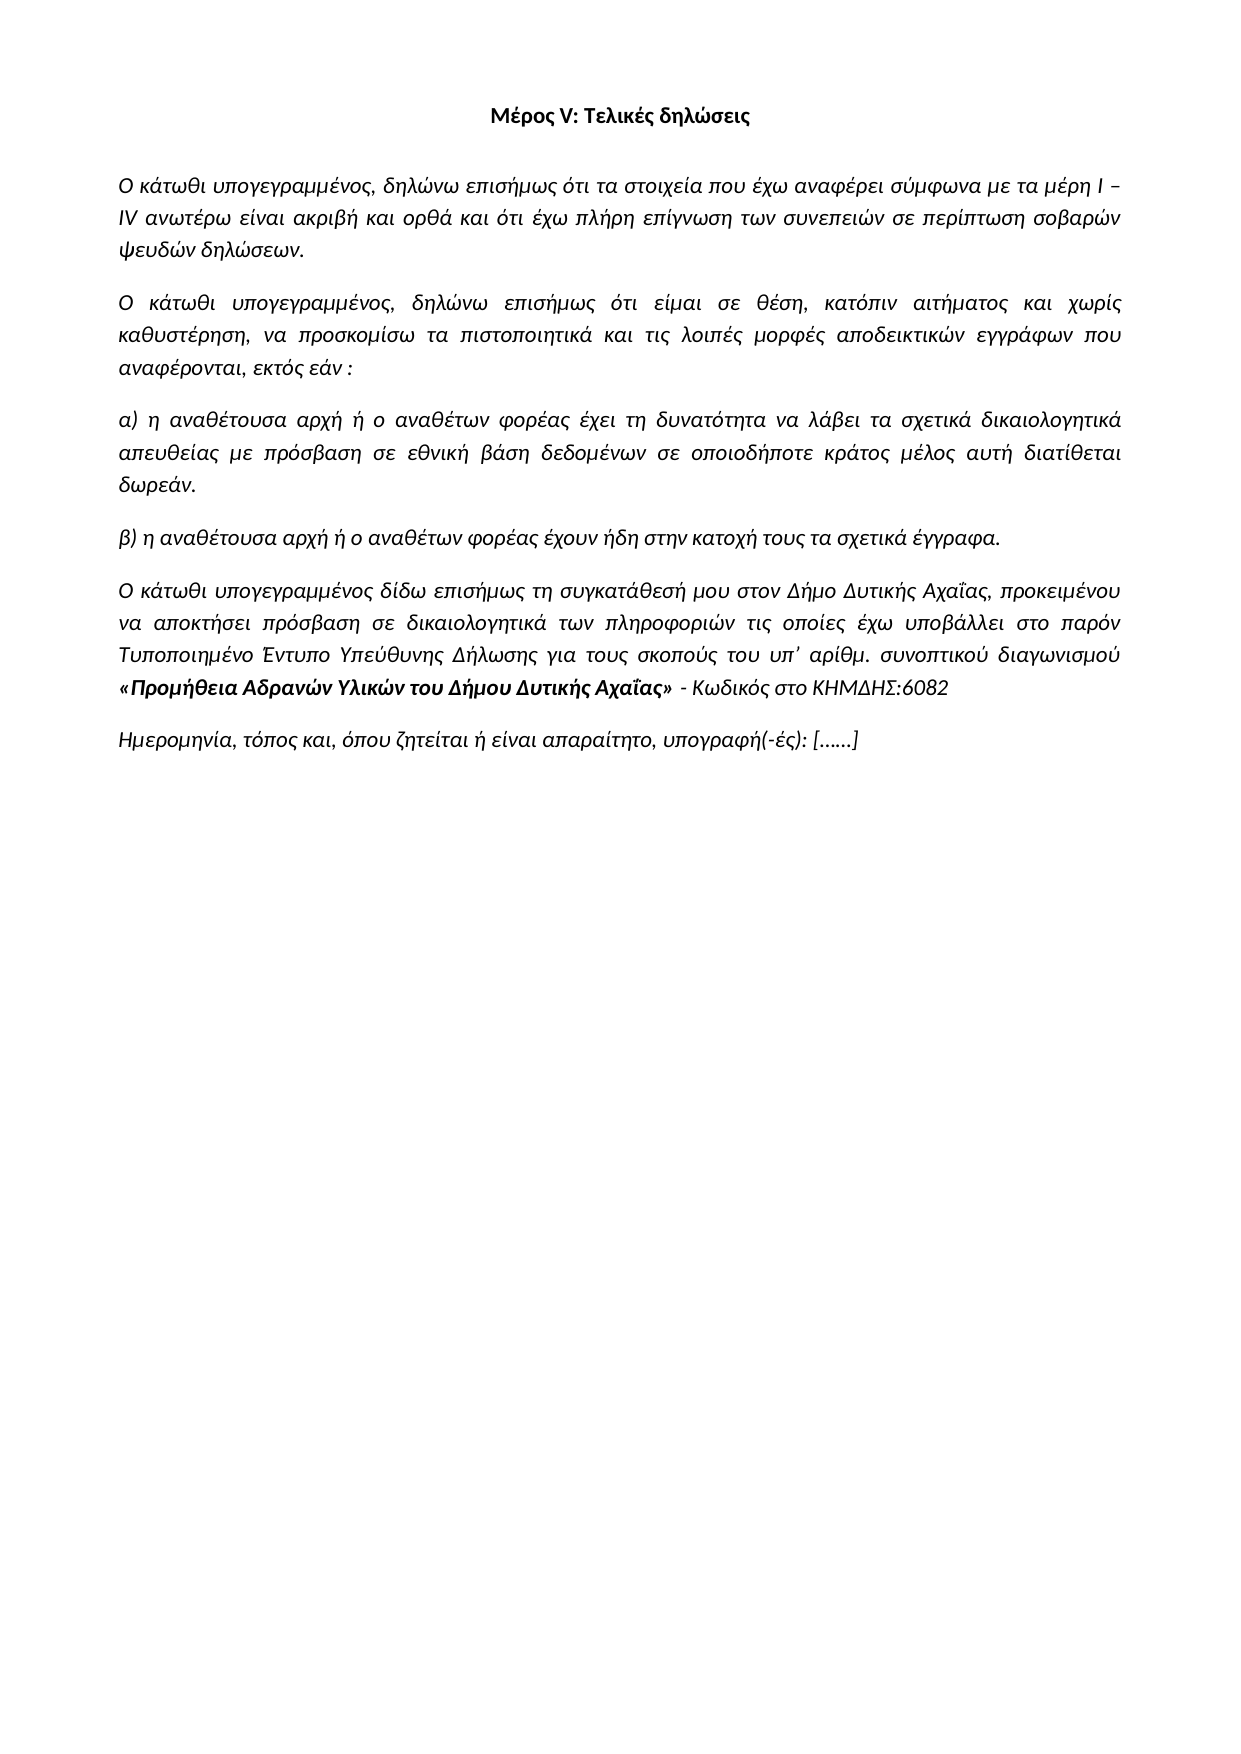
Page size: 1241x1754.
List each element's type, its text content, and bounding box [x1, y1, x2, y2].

text Μέρος V: Τελικές δηλώσεις [118, 101, 1122, 129]
text Ημερομηνία, τόπος και, όπου ζητείται ή είναι απαραίτητο, υπογραφή(-ές): [……] [118, 726, 1122, 754]
text α) η αναθέτουσα αρχή ή ο αναθέτων φορέας έχει τη δυνατότητα να λάβει τα σχετικά δικαιολογητικά απευθείας με πρόσβαση σε εθνική βάση δεδομένων σε οποιοδήποτε κράτος μέλος αυτή διατίθεται δωρεάν. [118, 406, 1122, 498]
text Ο κάτωθι υπογεγραμμένος, δηλώνω επισήμως ότι είμαι σε θέση, κατόπιν αιτήματος και χωρίς καθυστέρηση, να προσκομίσω τα πιστοποιητικά και τις λοιπές μορφές αποδεικτικών εγγράφων που αναφέρονται, εκτός εάν : [118, 288, 1122, 381]
text Ο κάτωθι υπογεγραμμένος, δηλώνω επισήμως ότι τα στοιχεία που έχω αναφέρει σύμφωνα με τα μέρη Ι – IV ανωτέρω είναι ακριβή και ορθά και ότι έχω πλήρη επίγνωση των συνεπειών σε περίπτωση σοβαρών ψευδών δηλώσεων. [118, 171, 1122, 263]
text β) η αναθέτουσα αρχή ή ο αναθέτων φορέας έχουν ήδη στην κατοχή τους τα σχετικά έγγραφα. [118, 523, 1122, 551]
text Ο κάτωθι υπογεγραμμένος δίδω επισήμως τη συγκατάθεσή μου στον Δήμο Δυτικής Αχαΐας, προκειμένου να αποκτήσει πρόσβαση σε δικαιολογητικά των πληροφοριών τις οποίες έχω υποβάλλει στο παρόν Τυποποιημένο Έντυπο Υπεύθυνης Δήλωσης για τους σκοπούς του υπ’ αρίθμ. συνοπτικού διαγωνισμού «Προμήθεια Αδρανών Υλικών του Δήμου Δυτικής Αχαΐας» - Κωδικός στο ΚΗΜΔΗΣ:6082 [118, 576, 1122, 701]
